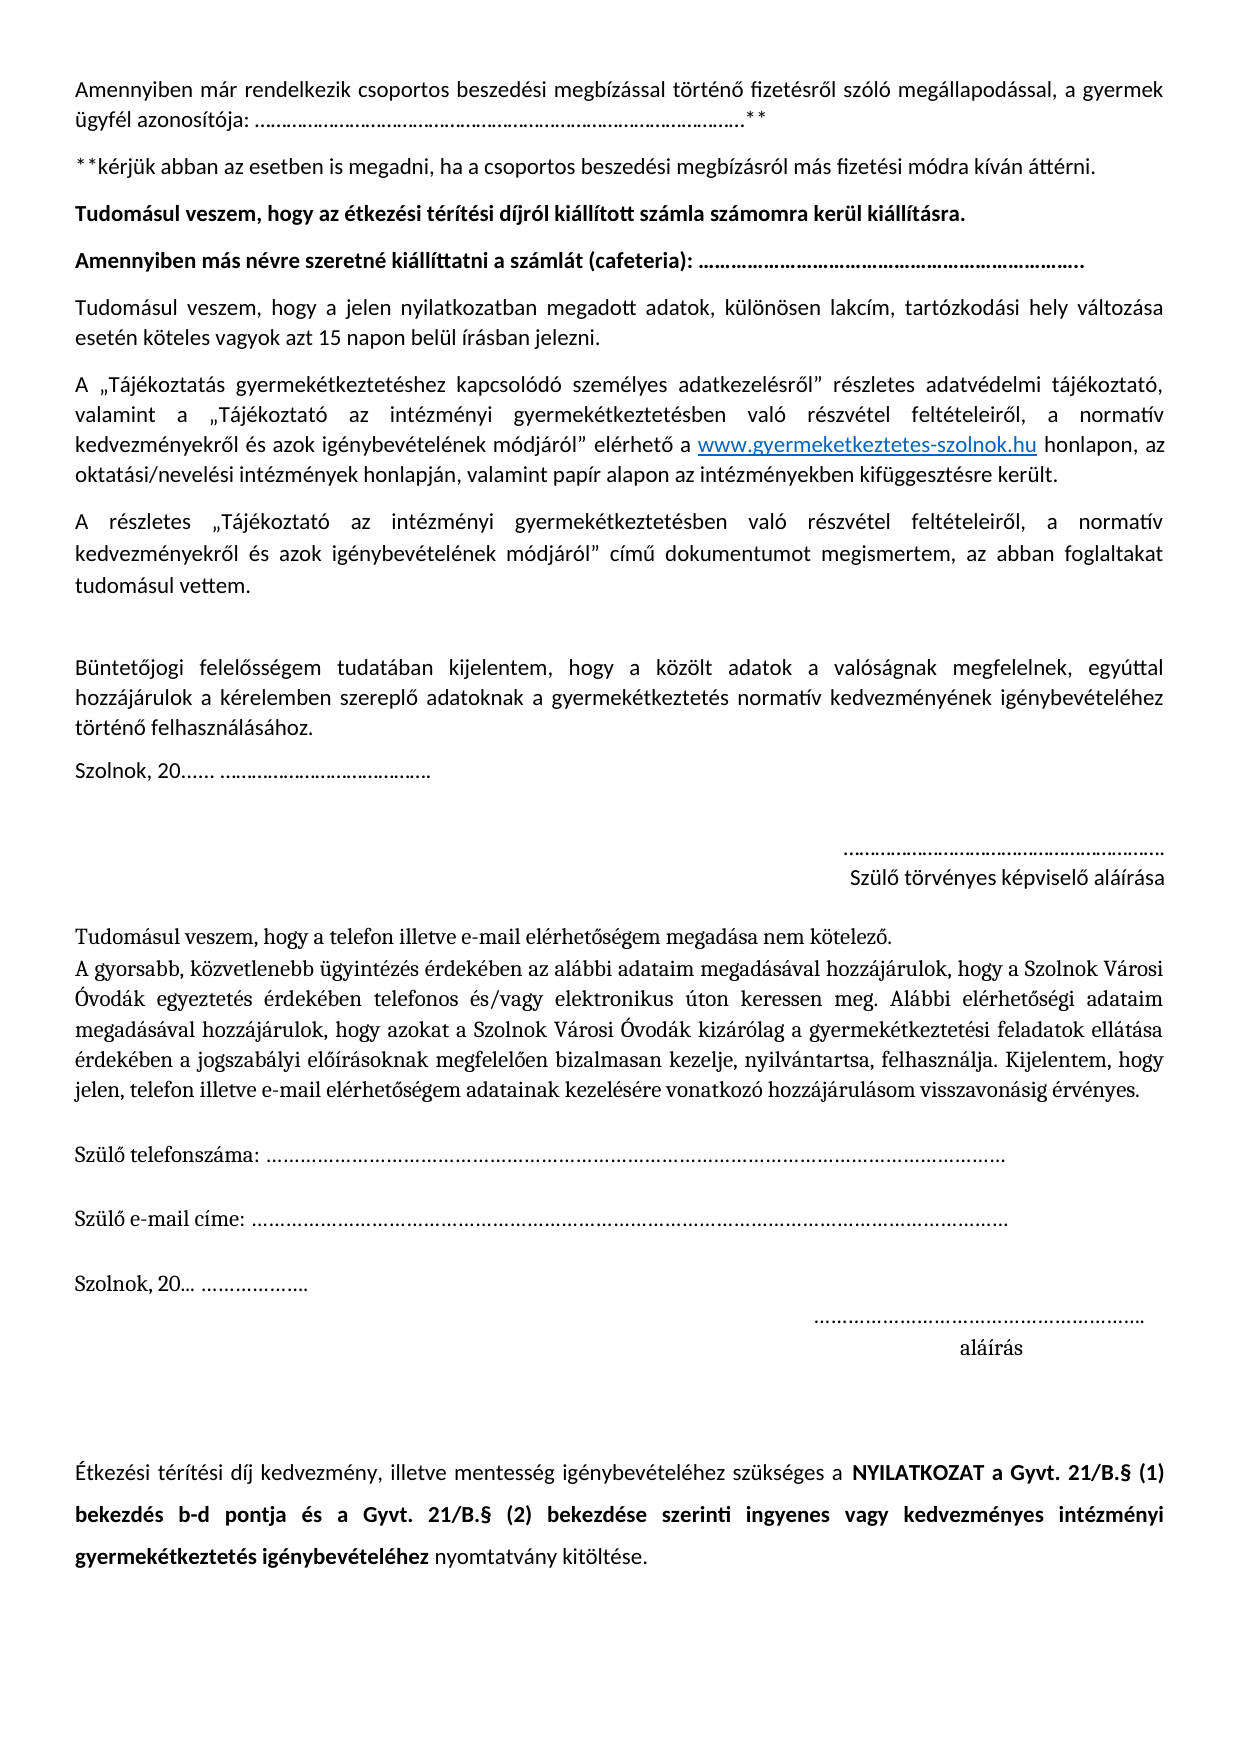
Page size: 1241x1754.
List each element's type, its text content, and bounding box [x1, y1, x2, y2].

text Tudomásul veszem, hogy az étkezési térítési díjról kiállított számla számomra kerül kiállításra. [75, 199, 1165, 227]
text Szülő törvényes képviselő aláírása [75, 863, 1165, 891]
text Amennyiben más névre szeretné kiállíttatni a számlát (cafeteria): …………………………………………………………….. [75, 246, 1165, 274]
text Szülő telefonszáma: ………………………………………………………………………………………………………………… [75, 1141, 1165, 1168]
text Amennyiben már rendelkezik csoportos beszedési megbízással történő fizetésről szóló megállapodással, a gyermek ügyfél azonosítója: …………………………………………………………………………………** [75, 75, 1165, 133]
text Szolnok, 20...... …………………………………. [75, 756, 1165, 784]
text **kérjük abban az esetben is megadni, ha a csoportos beszedési megbízásról más fizetési módra kíván áttérni. [75, 152, 1165, 180]
text A „Tájékoztatás gyermekétkeztetéshez kapcsolódó személyes adatkezelésről” részletes adatvédelmi tájékoztató, valamint a „Tájékoztató az intézményi gyermekétkeztetésben való részvétel feltételeiről, a normatív kedvezményekről és azok igénybevételének módjáról” elérhető a www.gyermeketkeztetes-szolnok.hu honlapon, az oktatási/nevelési intézmények honlapján, valamint papír alapon az intézményekben kifüggesztésre került. [75, 370, 1165, 488]
text Tudomásul veszem, hogy a jelen nyilatkozatban megadott adatok, különösen lakcím, tartózkodási hely változása esetén köteles vagyok azt 15 napon belül írásban jelezni. [75, 293, 1165, 351]
text A részletes „Tájékoztató az intézményi gyermekétkeztetésben való részvétel feltételeiről, a normatív kedvezményekről és azok igénybevételének módjáról” című dokumentumot megismertem, az abban foglaltakat tudomásul vettem. [75, 507, 1165, 600]
text A gyorsabb, közvetlenebb ügyintézés érdekében az alábbi adataim megadásával hozzájárulok, hogy a Szolnok Városi Óvodák egyeztetés érdekében telefonos és/vagy elektronikus úton keressen meg. Alábbi elérhetőségi adataim megadásával hozzájárulok, hogy azokat a Szolnok Városi Óvodák kizárólag a gyermekétkeztetési feladatok ellátása érdekében a jogszabályi előírásoknak megfelelően bizalmasan kezelje, nyilvántartsa, felhasználja. Kijelentem, hogy jelen, telefon illetve e-mail elérhetőségem adatainak kezelésére vonatkozó hozzájárulásom visszavonásig érvényes. [75, 956, 1165, 1103]
text Szülő e-mail címe: …………………………………………………………………………………………………………………… [75, 1206, 1165, 1232]
text aláírás [75, 1335, 1165, 1361]
text …………………………………………………. [75, 1303, 1165, 1329]
text Étkezési térítési díj kedvezmény, illetve mentesség igénybevételéhez szükséges a NYILATKOZAT a Gyvt. 21/B.§ (1) bekezdés b-d pontja és a Gyvt. 21/B.§ (2) bekezdése szerinti ingyenes vagy kedvezményes intézményi gyermekétkeztetés igénybevételéhez nyomtatvány kitöltése. [75, 1458, 1165, 1570]
text Szolnok, 20... ………………. [75, 1271, 1165, 1297]
text Tudomásul veszem, hogy a telefon illetve e-mail elérhetőségem megadása nem kötelező. [75, 924, 1165, 950]
text ……………………………………………………. [75, 833, 1165, 861]
text Büntetőjogi felelősségem tudatában kijelentem, hogy a közölt adatok a valóságnak megfelelnek, egyúttal hozzájárulok a kérelemben szereplő adatoknak a gyermekétkeztetés normatív kedvezményének igénybevételéhez történő felhasználásához. [75, 653, 1165, 741]
